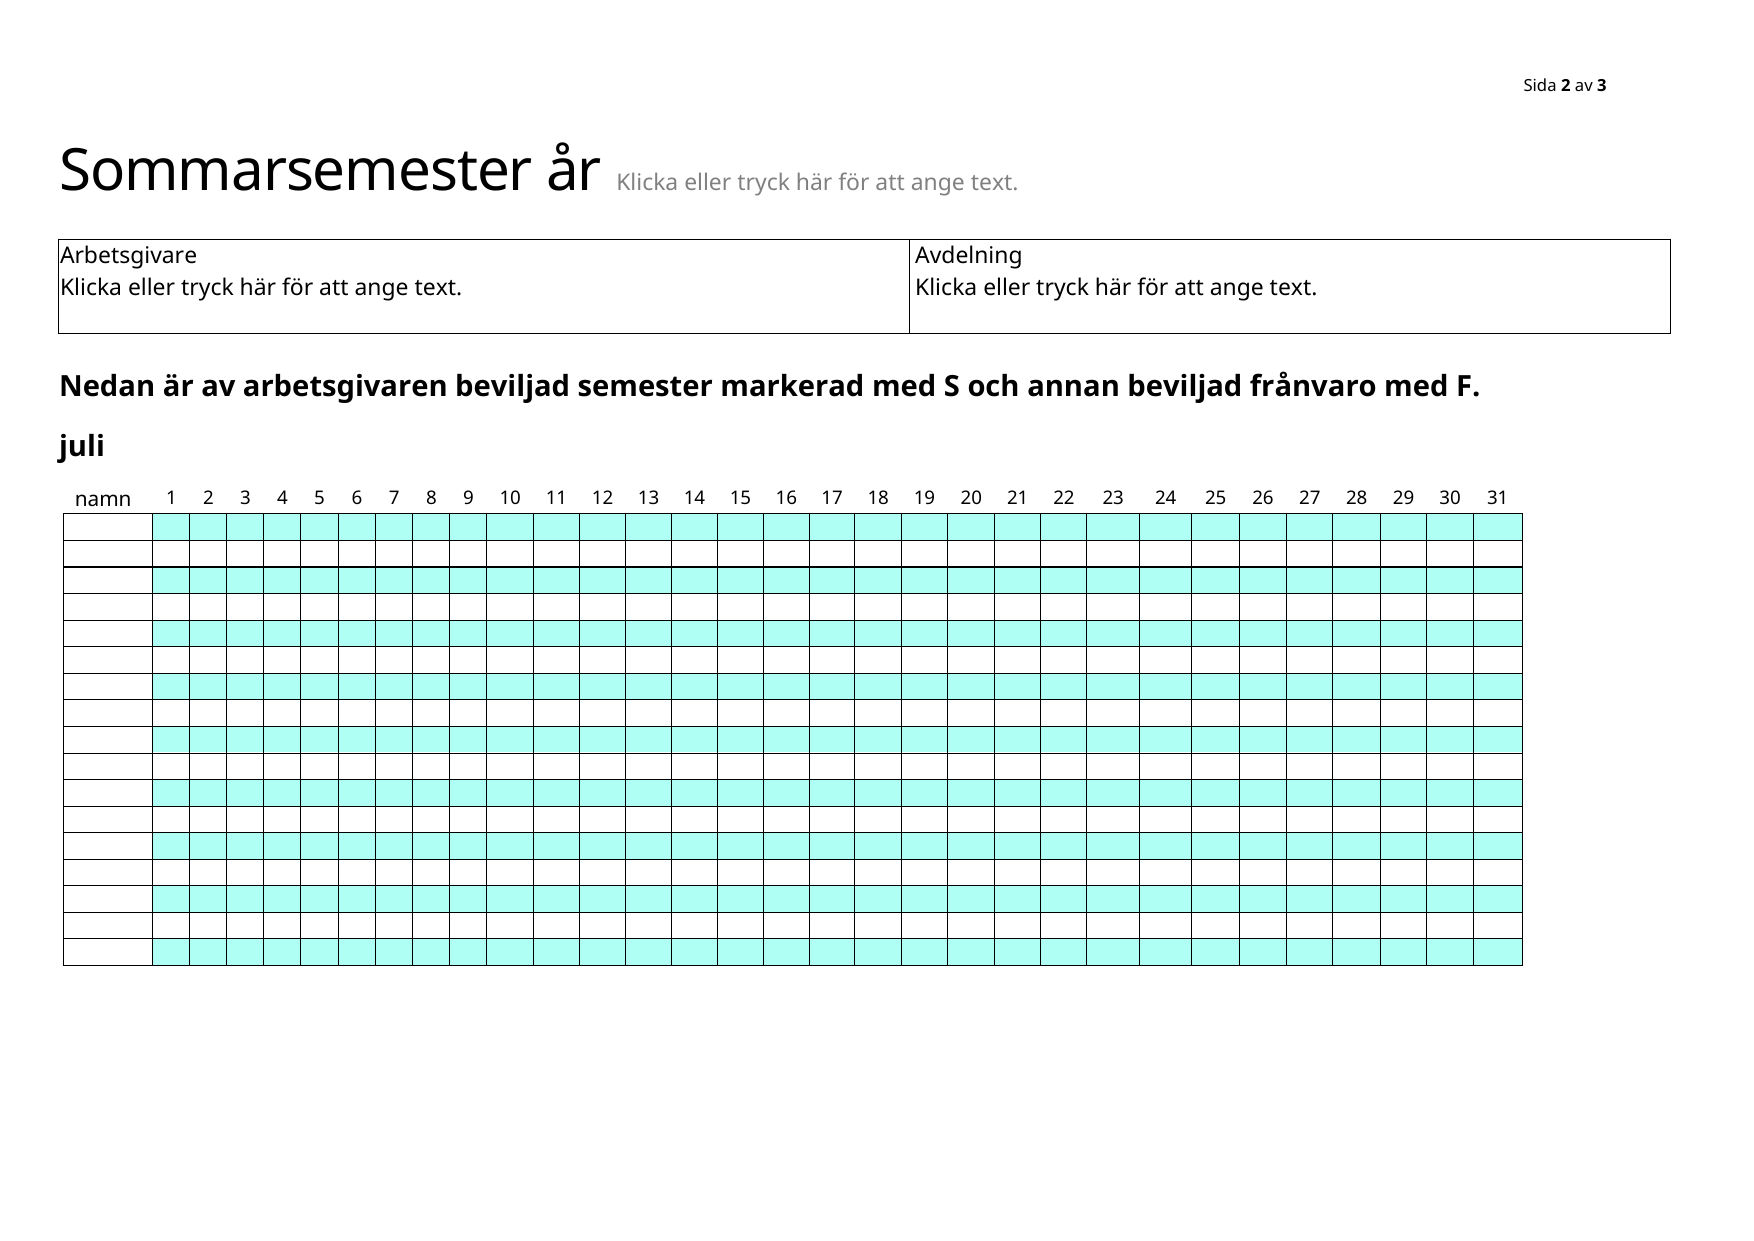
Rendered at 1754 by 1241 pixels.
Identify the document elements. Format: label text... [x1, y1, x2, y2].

table_cell [339, 647, 375, 673]
table_cell [718, 594, 763, 619]
table_cell [1474, 621, 1522, 646]
table_cell [810, 886, 854, 912]
table_cell [376, 807, 412, 832]
table_cell [1192, 647, 1239, 673]
table_cell [902, 647, 947, 673]
table_cell [1140, 674, 1191, 699]
table_cell [190, 621, 226, 646]
table_header namn [63, 485, 153, 513]
table_cell [64, 727, 152, 752]
table_cell [580, 727, 625, 752]
table_cell [1192, 886, 1239, 912]
table_cell [450, 886, 486, 912]
table_cell [264, 674, 300, 699]
table_cell [64, 860, 152, 885]
table_cell [376, 647, 412, 673]
table_cell [64, 594, 152, 619]
table_cell [1140, 913, 1191, 938]
table_cell [810, 860, 854, 885]
table_header 26 [1239, 485, 1286, 513]
table_cell [227, 674, 263, 699]
table_cell [301, 754, 338, 779]
table_cell [487, 860, 533, 885]
table_cell [718, 754, 763, 779]
table_cell [64, 886, 152, 912]
table_cell [855, 913, 901, 938]
table_cell [301, 727, 338, 752]
table_cell [1333, 674, 1380, 699]
table_cell [1192, 594, 1239, 619]
table_header Arbetsgivare ? [59, 240, 909, 333]
table_cell [1240, 727, 1286, 752]
table_cell [1087, 754, 1139, 779]
table_cell [1192, 939, 1239, 965]
table_cell [1240, 594, 1286, 619]
table_cell [1192, 780, 1239, 806]
table_header 24 [1139, 485, 1192, 513]
table_cell [1287, 807, 1332, 832]
table_cell [1474, 886, 1522, 912]
table_cell [1192, 700, 1239, 726]
table_cell [1140, 541, 1191, 566]
table_cell [764, 886, 809, 912]
table_cell [764, 674, 809, 699]
table_cell [626, 568, 671, 593]
table_cell [450, 807, 486, 832]
table_cell [450, 541, 486, 566]
table_cell [580, 754, 625, 779]
table_cell [1087, 913, 1139, 938]
table_header 12 [579, 485, 626, 513]
table_cell [1192, 621, 1239, 646]
table_header 22 [1041, 485, 1087, 513]
table_cell [1287, 674, 1332, 699]
table_header 31 [1473, 485, 1522, 513]
table_cell [1381, 568, 1426, 593]
table_cell [810, 594, 854, 619]
table_cell [1087, 568, 1139, 593]
table_cell [339, 780, 375, 806]
table_cell [1287, 886, 1332, 912]
table_cell [1240, 647, 1286, 673]
table_cell [227, 939, 263, 965]
table_header 2 [190, 485, 227, 513]
table_cell [718, 727, 763, 752]
table_cell [902, 754, 947, 779]
table_header 17 [809, 485, 855, 513]
table_header 8 [413, 485, 450, 513]
table_cell [64, 621, 152, 646]
table_cell [580, 621, 625, 646]
table_cell [1240, 939, 1286, 965]
table_cell [1240, 568, 1286, 593]
table_cell [1333, 780, 1380, 806]
table_cell [995, 674, 1040, 699]
table_cell [626, 807, 671, 832]
table_cell [1140, 700, 1191, 726]
table_cell [1240, 913, 1286, 938]
table_header 1 [153, 485, 189, 513]
table_header 10 [487, 485, 533, 513]
table_cell [672, 594, 717, 619]
table_cell [810, 939, 854, 965]
table_cell [580, 833, 625, 859]
table_cell [902, 913, 947, 938]
table_cell [450, 833, 486, 859]
table_cell [413, 860, 449, 885]
table_cell [902, 700, 947, 726]
table_cell [855, 727, 901, 752]
table_cell [902, 886, 947, 912]
table_cell [450, 860, 486, 885]
table_cell [672, 700, 717, 726]
table_cell [339, 541, 375, 566]
table_cell [339, 621, 375, 646]
table_cell [1192, 568, 1239, 593]
table_cell [764, 594, 809, 619]
table_cell [153, 886, 189, 912]
table_cell [764, 807, 809, 832]
table_cell [153, 860, 189, 885]
table_header 5 [301, 485, 338, 513]
table_header 16 [763, 485, 809, 513]
table_cell [339, 700, 375, 726]
table_cell [264, 807, 300, 832]
table_cell [376, 541, 412, 566]
table_cell [672, 807, 717, 832]
table_cell [534, 939, 579, 965]
table_cell [534, 860, 579, 885]
table_cell [764, 939, 809, 965]
table_header 6 [338, 485, 375, 513]
table_cell [264, 886, 300, 912]
table_cell [413, 647, 449, 673]
table_cell [995, 727, 1040, 752]
table_cell [1381, 647, 1426, 673]
table_cell [1427, 568, 1473, 593]
table_cell [764, 913, 809, 938]
table_cell [580, 913, 625, 938]
table_cell [902, 674, 947, 699]
table_cell [190, 594, 226, 619]
table_cell [672, 674, 717, 699]
table_cell [264, 700, 300, 726]
table_cell [1140, 568, 1191, 593]
table_cell [1427, 807, 1473, 832]
text Nedan är av arbetsgivaren beviljad semester markerad med S och annan beviljad frånvaro med F. [59, 366, 1606, 405]
table_cell [153, 939, 189, 965]
table_header 20 [947, 485, 995, 513]
table_cell [153, 541, 189, 566]
table_cell [153, 727, 189, 752]
table_cell [718, 939, 763, 965]
table_cell [487, 913, 533, 938]
table_cell [339, 674, 375, 699]
table_cell [64, 647, 152, 673]
table_cell [301, 674, 338, 699]
table_cell [948, 754, 994, 779]
table_cell [450, 674, 486, 699]
table_cell [1140, 594, 1191, 619]
table_cell [450, 647, 486, 673]
table_cell [1087, 621, 1139, 646]
table_header 11 [533, 485, 579, 513]
table_cell [227, 780, 263, 806]
table_cell [301, 621, 338, 646]
table_cell [301, 939, 338, 965]
table_cell [1474, 780, 1522, 806]
table_cell [376, 568, 412, 593]
table_cell [948, 780, 994, 806]
table_cell [764, 541, 809, 566]
table_cell [948, 541, 994, 566]
text Sommarsemester år [59, 128, 1606, 207]
table_cell [301, 833, 338, 859]
table_cell [264, 621, 300, 646]
table_cell [1333, 594, 1380, 619]
table_cell [534, 807, 579, 832]
table_cell [1240, 780, 1286, 806]
table_cell [1381, 886, 1426, 912]
table_cell [718, 860, 763, 885]
table_cell [1087, 674, 1139, 699]
table_cell [227, 700, 263, 726]
table_cell [1087, 860, 1139, 885]
table_cell [1427, 647, 1473, 673]
table_cell [153, 621, 189, 646]
table_cell [534, 727, 579, 752]
table_cell [487, 886, 533, 912]
table_cell [995, 780, 1040, 806]
table_cell [1287, 647, 1332, 673]
table_cell [301, 700, 338, 726]
table_cell [1287, 860, 1332, 885]
table_header 25 [1192, 485, 1239, 513]
table_cell [1240, 754, 1286, 779]
table_cell [718, 780, 763, 806]
table_cell [339, 939, 375, 965]
table_cell [1427, 541, 1473, 566]
table_cell [1381, 754, 1426, 779]
table_cell [227, 807, 263, 832]
table_cell [1381, 913, 1426, 938]
table_cell [1192, 674, 1239, 699]
table_cell [264, 860, 300, 885]
table_cell [764, 727, 809, 752]
table_cell [301, 594, 338, 619]
table_cell [1381, 860, 1426, 885]
table_cell [64, 913, 152, 938]
table_cell [413, 939, 449, 965]
table_cell [1287, 568, 1332, 593]
table_cell [1240, 833, 1286, 859]
table_cell [64, 541, 152, 566]
table_cell [227, 541, 263, 566]
table_header 23 [1087, 485, 1139, 513]
table_cell [1474, 727, 1522, 752]
table_cell [1381, 939, 1426, 965]
table_cell [718, 833, 763, 859]
table_cell [1287, 780, 1332, 806]
table_cell [534, 913, 579, 938]
table_cell [413, 754, 449, 779]
table_cell [1287, 754, 1332, 779]
table_cell [450, 568, 486, 593]
table_cell [450, 700, 486, 726]
table_header 3 [227, 485, 264, 513]
table_cell [339, 754, 375, 779]
table_cell [190, 700, 226, 726]
table_cell [64, 754, 152, 779]
table_cell [995, 807, 1040, 832]
table_cell [190, 647, 226, 673]
table_cell [1041, 727, 1086, 752]
table_cell [810, 780, 854, 806]
table_cell [1041, 647, 1086, 673]
table_cell [1474, 674, 1522, 699]
table_cell [810, 674, 854, 699]
table_cell [1427, 674, 1473, 699]
table_cell [450, 727, 486, 752]
table_cell [1427, 886, 1473, 912]
table_cell [580, 568, 625, 593]
table_cell [902, 860, 947, 885]
table_cell [855, 700, 901, 726]
table_cell [376, 886, 412, 912]
table_cell [190, 807, 226, 832]
table_cell [1041, 594, 1086, 619]
table_cell [1087, 780, 1139, 806]
table_cell [487, 674, 533, 699]
table_cell [626, 647, 671, 673]
table_cell [580, 541, 625, 566]
table_cell [626, 886, 671, 912]
table_cell [902, 939, 947, 965]
table_cell [190, 913, 226, 938]
table_cell [1427, 913, 1473, 938]
table_cell [855, 594, 901, 619]
table_cell [1087, 594, 1139, 619]
table_cell [1427, 939, 1473, 965]
table_cell [1140, 860, 1191, 885]
table_cell [1041, 913, 1086, 938]
table_cell [534, 621, 579, 646]
table_cell [413, 541, 449, 566]
table_cell [672, 886, 717, 912]
table_cell [810, 727, 854, 752]
table_cell [301, 886, 338, 912]
table_cell [1474, 939, 1522, 965]
table_cell [450, 913, 486, 938]
table_cell [1333, 621, 1380, 646]
table_cell [1041, 754, 1086, 779]
table_cell [450, 939, 486, 965]
table_cell [580, 886, 625, 912]
table_cell [995, 541, 1040, 566]
table_cell [1333, 568, 1380, 593]
table_cell [810, 621, 854, 646]
table_cell [339, 833, 375, 859]
table_cell [64, 568, 152, 593]
table_cell [264, 727, 300, 752]
table_cell [764, 833, 809, 859]
table_cell [227, 754, 263, 779]
table_cell [718, 621, 763, 646]
table_cell [413, 886, 449, 912]
table_cell [153, 700, 189, 726]
table_cell [1474, 541, 1522, 566]
table_cell [534, 754, 579, 779]
table_cell [1087, 939, 1139, 965]
table_cell [450, 621, 486, 646]
table_header 4 [264, 485, 301, 513]
table_cell [1287, 833, 1332, 859]
table_cell [534, 594, 579, 619]
table_cell [264, 833, 300, 859]
table_header 30 [1427, 485, 1473, 513]
table_cell [487, 700, 533, 726]
table_cell [948, 860, 994, 885]
table_cell [672, 647, 717, 673]
table_cell [1041, 568, 1086, 593]
table_cell [948, 886, 994, 912]
table_cell [190, 780, 226, 806]
table_cell [1041, 860, 1086, 885]
table_cell [995, 568, 1040, 593]
table_cell [1474, 807, 1522, 832]
table_cell [580, 594, 625, 619]
table_cell [948, 647, 994, 673]
table_cell [190, 860, 226, 885]
table_cell [948, 807, 994, 832]
table_cell [1381, 833, 1426, 859]
table_cell [1192, 727, 1239, 752]
table_cell [764, 780, 809, 806]
table_cell [626, 621, 671, 646]
table_cell [227, 886, 263, 912]
table_cell [487, 594, 533, 619]
table_cell [153, 594, 189, 619]
table_header 15 [717, 485, 763, 513]
table_cell [1240, 621, 1286, 646]
table_cell [995, 886, 1040, 912]
table_cell [413, 833, 449, 859]
table_cell [1287, 621, 1332, 646]
table_cell [339, 594, 375, 619]
table_cell [1427, 594, 1473, 619]
table_cell [376, 674, 412, 699]
table_cell [301, 568, 338, 593]
table_cell [1287, 700, 1332, 726]
table_cell [1333, 860, 1380, 885]
table_cell [948, 700, 994, 726]
table_header 18 [855, 485, 901, 513]
table_cell [413, 700, 449, 726]
table_cell [855, 886, 901, 912]
table_cell [902, 594, 947, 619]
table_cell [1287, 913, 1332, 938]
table_cell [1087, 700, 1139, 726]
table_cell [190, 754, 226, 779]
table_cell [810, 913, 854, 938]
table_cell [1041, 833, 1086, 859]
table_cell [948, 833, 994, 859]
table_cell [153, 833, 189, 859]
table_header 21 [995, 485, 1041, 513]
table_cell [1240, 541, 1286, 566]
table_cell [1427, 727, 1473, 752]
table_cell [376, 594, 412, 619]
table_cell [153, 807, 189, 832]
table_cell [810, 541, 854, 566]
table_cell [1333, 913, 1380, 938]
table_cell [1474, 860, 1522, 885]
table_cell [1333, 807, 1380, 832]
table_cell [376, 939, 412, 965]
table_cell [413, 727, 449, 752]
table_cell [534, 647, 579, 673]
table_cell [487, 621, 533, 646]
table_cell [264, 754, 300, 779]
table_cell [1087, 541, 1139, 566]
table_cell [190, 886, 226, 912]
table_cell [1333, 886, 1380, 912]
table_cell [1287, 939, 1332, 965]
table_cell [1087, 647, 1139, 673]
table_cell [672, 621, 717, 646]
table_cell [413, 807, 449, 832]
table_cell [626, 700, 671, 726]
table_cell [626, 860, 671, 885]
table_cell [227, 727, 263, 752]
table_cell [227, 621, 263, 646]
table_cell [190, 727, 226, 752]
table_cell [1192, 860, 1239, 885]
table_cell [190, 568, 226, 593]
table_cell [534, 674, 579, 699]
table_cell [855, 833, 901, 859]
table_cell [580, 780, 625, 806]
table_cell [718, 807, 763, 832]
table_cell [855, 568, 901, 593]
table_cell [1140, 886, 1191, 912]
table_cell [153, 780, 189, 806]
table_cell [718, 541, 763, 566]
table_cell [902, 780, 947, 806]
table_cell [764, 621, 809, 646]
table_cell [1192, 541, 1239, 566]
table_cell [626, 833, 671, 859]
table_cell [227, 860, 263, 885]
table_cell [995, 754, 1040, 779]
table_cell [626, 780, 671, 806]
table_cell [487, 833, 533, 859]
table_cell [153, 913, 189, 938]
table_cell [764, 647, 809, 673]
table_header 19 [901, 485, 947, 513]
table_cell [995, 860, 1040, 885]
text juli [59, 425, 1606, 465]
table_cell [1041, 886, 1086, 912]
table_header 9 [450, 485, 487, 513]
table_cell [1474, 754, 1522, 779]
table_cell [580, 860, 625, 885]
table_cell [64, 807, 152, 832]
table_cell [1041, 807, 1086, 832]
table_cell [376, 754, 412, 779]
table_header 29 [1380, 485, 1427, 513]
table_cell [902, 541, 947, 566]
table_cell [376, 621, 412, 646]
table_cell [339, 727, 375, 752]
table_cell [487, 939, 533, 965]
table_cell [1240, 886, 1286, 912]
table_cell [718, 700, 763, 726]
table_cell [64, 939, 152, 965]
table_cell [948, 568, 994, 593]
table_cell [810, 647, 854, 673]
table_cell [948, 727, 994, 752]
table_cell [153, 674, 189, 699]
table_cell [487, 568, 533, 593]
table_cell [1041, 541, 1086, 566]
table_cell [227, 647, 263, 673]
table_cell [376, 833, 412, 859]
table_cell [301, 860, 338, 885]
table_cell [718, 647, 763, 673]
table_cell [995, 939, 1040, 965]
table_cell [855, 754, 901, 779]
table_cell [855, 939, 901, 965]
table_cell [1474, 700, 1522, 726]
table_cell [1381, 621, 1426, 646]
table_cell [764, 568, 809, 593]
table_cell [672, 541, 717, 566]
table_cell [1381, 780, 1426, 806]
table_cell [855, 647, 901, 673]
table_header 27 [1286, 485, 1333, 513]
table_header Avdelning ? [910, 240, 1670, 333]
table_header 13 [626, 485, 671, 513]
table_cell [301, 807, 338, 832]
table_cell [264, 647, 300, 673]
table_cell [339, 913, 375, 938]
table_cell [339, 568, 375, 593]
table_cell [764, 860, 809, 885]
table_cell [450, 754, 486, 779]
table_cell [1240, 807, 1286, 832]
table_cell [1333, 541, 1380, 566]
table_cell [487, 647, 533, 673]
table_cell [1087, 807, 1139, 832]
table_cell [1427, 833, 1473, 859]
table_cell [153, 754, 189, 779]
table_cell [1140, 807, 1191, 832]
table_cell [534, 833, 579, 859]
table_cell [1287, 541, 1332, 566]
table_cell [626, 913, 671, 938]
table_cell [672, 754, 717, 779]
table_cell [626, 939, 671, 965]
table_cell [672, 780, 717, 806]
table_cell [902, 807, 947, 832]
table_cell [534, 541, 579, 566]
table_cell [855, 860, 901, 885]
table_cell [1474, 833, 1522, 859]
table_cell [580, 674, 625, 699]
table_cell [487, 754, 533, 779]
table_cell [450, 594, 486, 619]
table_cell [902, 568, 947, 593]
table_cell [1041, 780, 1086, 806]
table_cell [1140, 647, 1191, 673]
table_cell [948, 621, 994, 646]
table_cell [855, 780, 901, 806]
table_cell [153, 647, 189, 673]
table_cell [672, 568, 717, 593]
table_cell [995, 594, 1040, 619]
table_cell [487, 780, 533, 806]
table_cell [1192, 913, 1239, 938]
table_cell [810, 568, 854, 593]
table_cell [1192, 807, 1239, 832]
table_cell [1041, 939, 1086, 965]
table_cell [672, 860, 717, 885]
table_cell [1427, 860, 1473, 885]
table_cell [264, 568, 300, 593]
table_cell [1474, 647, 1522, 673]
table_cell [339, 860, 375, 885]
table_cell [995, 833, 1040, 859]
table_cell [810, 833, 854, 859]
table_header 14 [671, 485, 717, 513]
table_cell [190, 541, 226, 566]
table_cell [1041, 621, 1086, 646]
table_cell [227, 833, 263, 859]
table_cell [190, 833, 226, 859]
table_cell [1333, 727, 1380, 752]
table_cell [339, 886, 375, 912]
table_cell [1140, 621, 1191, 646]
table_cell [902, 621, 947, 646]
table_cell [1240, 674, 1286, 699]
table_cell [487, 727, 533, 752]
table_cell [580, 807, 625, 832]
table_cell [718, 913, 763, 938]
table_cell [718, 568, 763, 593]
table_cell [626, 754, 671, 779]
table_cell [450, 780, 486, 806]
table_cell [1427, 780, 1473, 806]
table_cell [855, 621, 901, 646]
table_cell [301, 913, 338, 938]
table_cell [995, 647, 1040, 673]
table_cell [626, 727, 671, 752]
table_cell [995, 913, 1040, 938]
table_cell [995, 700, 1040, 726]
table_cell [339, 807, 375, 832]
table_cell [626, 594, 671, 619]
table_cell [1087, 727, 1139, 752]
table_cell [1333, 647, 1380, 673]
table_cell [810, 754, 854, 779]
table_cell [1381, 807, 1426, 832]
table_cell [264, 780, 300, 806]
table_cell [1427, 754, 1473, 779]
table_cell [1041, 674, 1086, 699]
table_cell [376, 700, 412, 726]
table_cell [301, 647, 338, 673]
table_cell [1287, 727, 1332, 752]
table_cell [534, 780, 579, 806]
table_cell [1381, 700, 1426, 726]
table_cell [413, 780, 449, 806]
table_cell [1140, 780, 1191, 806]
table_cell [64, 674, 152, 699]
table_cell [1192, 833, 1239, 859]
table_cell [948, 674, 994, 699]
table_cell [1474, 913, 1522, 938]
table_cell [64, 780, 152, 806]
table_cell [1333, 700, 1380, 726]
table_cell [1140, 939, 1191, 965]
table_cell [487, 807, 533, 832]
table_cell [264, 594, 300, 619]
table_cell [64, 833, 152, 859]
table_cell [718, 674, 763, 699]
table_cell [376, 780, 412, 806]
table_cell [672, 727, 717, 752]
table_cell [1087, 886, 1139, 912]
table_cell [718, 886, 763, 912]
table_cell [227, 594, 263, 619]
table_cell [855, 541, 901, 566]
table_cell [487, 541, 533, 566]
table_cell [810, 700, 854, 726]
table_cell [902, 833, 947, 859]
table_cell [948, 913, 994, 938]
table_cell [1427, 700, 1473, 726]
table_cell [534, 700, 579, 726]
table_cell [1381, 594, 1426, 619]
table_cell [264, 939, 300, 965]
table_cell [580, 939, 625, 965]
table_cell [413, 568, 449, 593]
table_cell [227, 913, 263, 938]
table_cell [1087, 833, 1139, 859]
table_cell [948, 939, 994, 965]
table_header 7 [375, 485, 412, 513]
table_cell [301, 541, 338, 566]
table_cell [64, 700, 152, 726]
table_header 28 [1333, 485, 1380, 513]
table_cell [672, 939, 717, 965]
table_cell [376, 913, 412, 938]
table_cell [672, 913, 717, 938]
table_cell [264, 913, 300, 938]
table_cell [301, 780, 338, 806]
table_cell [1192, 754, 1239, 779]
table_cell [1140, 833, 1191, 859]
table_cell [626, 541, 671, 566]
table_cell [413, 621, 449, 646]
table_cell [153, 568, 189, 593]
table_cell [1041, 700, 1086, 726]
table_cell [672, 833, 717, 859]
table_cell [764, 700, 809, 726]
table_cell [626, 674, 671, 699]
table_cell [1333, 833, 1380, 859]
table_cell [413, 913, 449, 938]
table_cell [995, 621, 1040, 646]
table_cell [855, 674, 901, 699]
table_cell [1240, 860, 1286, 885]
table_cell [580, 647, 625, 673]
table_cell [1333, 939, 1380, 965]
table_cell [902, 727, 947, 752]
table_cell [190, 939, 226, 965]
table_cell [413, 674, 449, 699]
table_cell [413, 594, 449, 619]
table_cell [227, 568, 263, 593]
table_cell [855, 807, 901, 832]
table_cell [1140, 754, 1191, 779]
table_cell [1287, 594, 1332, 619]
table_cell [534, 568, 579, 593]
table_cell [1474, 594, 1522, 619]
table_cell [1381, 541, 1426, 566]
table_cell [1427, 621, 1473, 646]
table_cell [1140, 727, 1191, 752]
table_cell [534, 886, 579, 912]
table_cell [1381, 727, 1426, 752]
table_cell [376, 727, 412, 752]
table_cell [764, 754, 809, 779]
table_cell [1333, 754, 1380, 779]
table_cell [1381, 674, 1426, 699]
table_cell [190, 674, 226, 699]
table_cell [580, 700, 625, 726]
table_cell [948, 594, 994, 619]
table_cell [1240, 700, 1286, 726]
table_cell [264, 541, 300, 566]
table_cell [1474, 568, 1522, 593]
table_cell [810, 807, 854, 832]
table_cell [376, 860, 412, 885]
